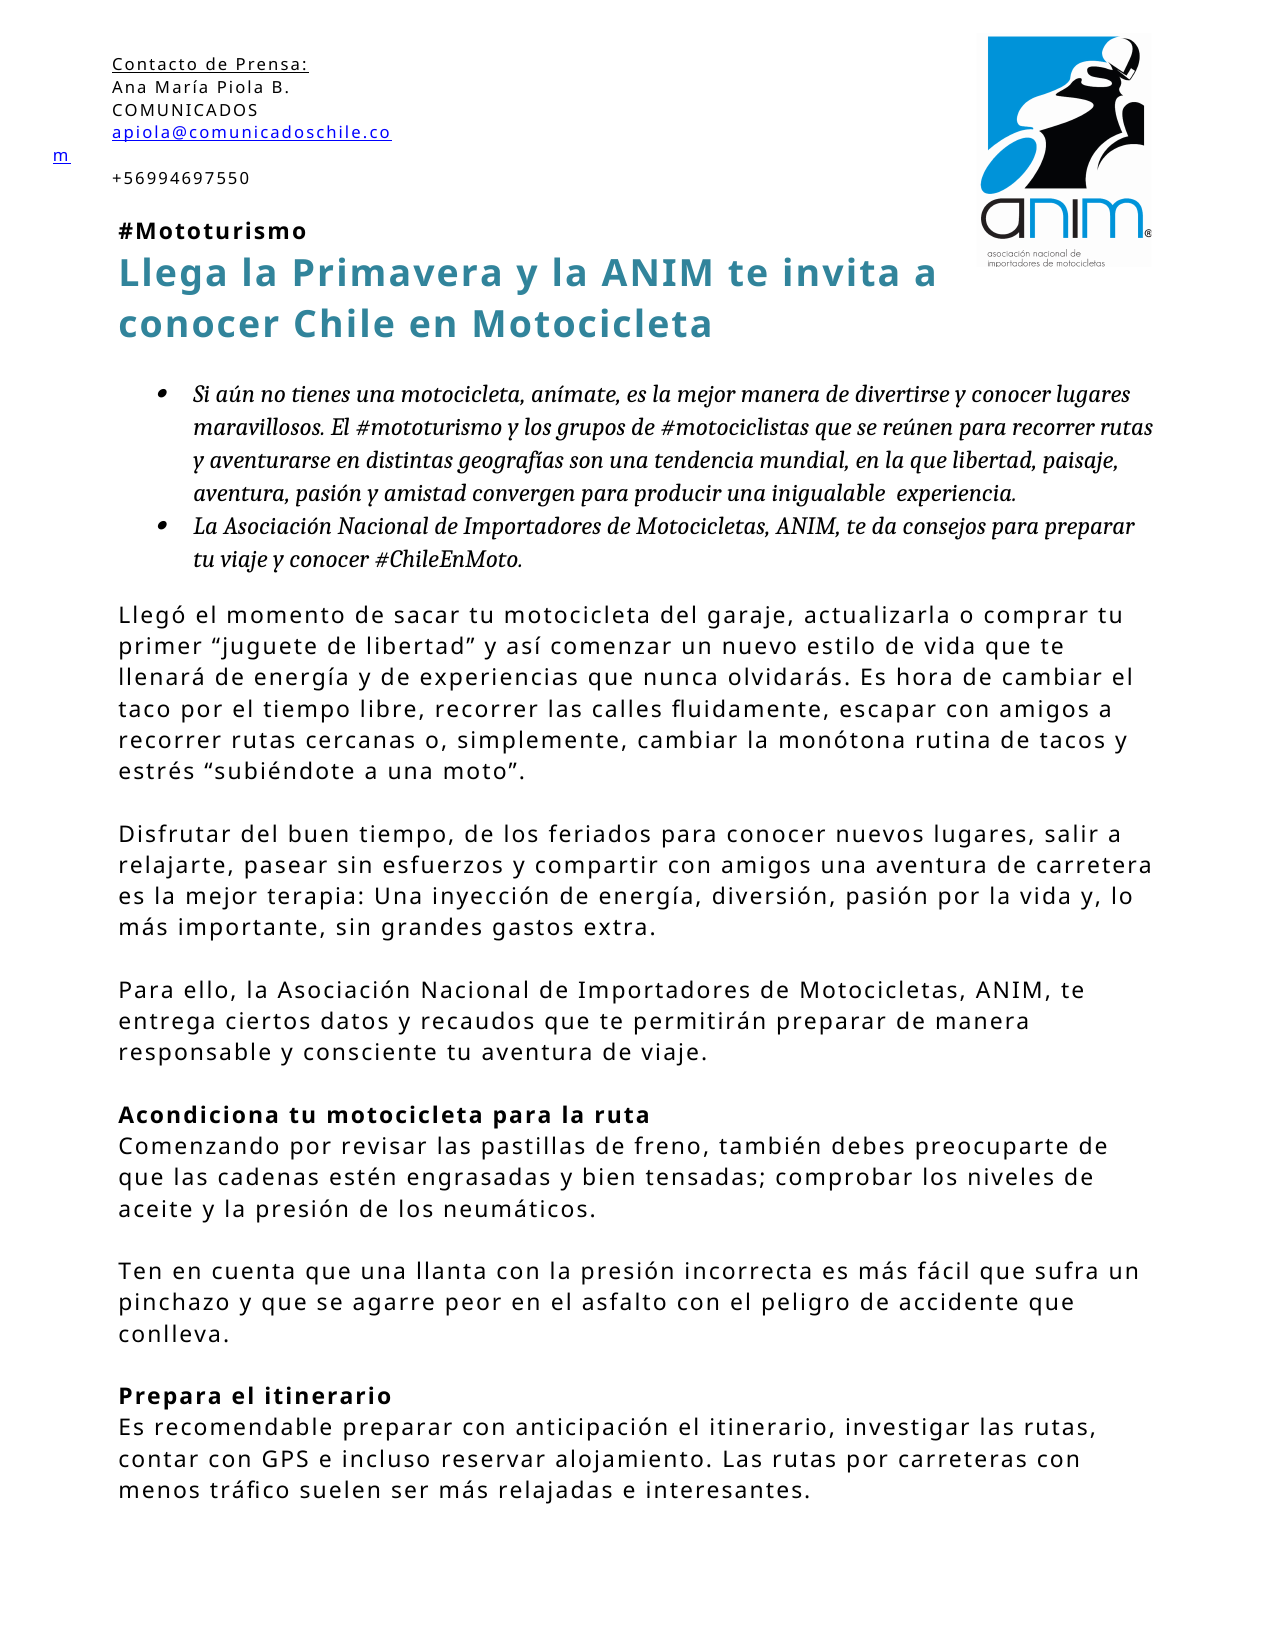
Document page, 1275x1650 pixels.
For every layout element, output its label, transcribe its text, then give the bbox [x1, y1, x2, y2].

text Disfrutar del buen tiempo, de los feriados para conocer nuevos lugares, salir a relajarte, pasear sin esfuerzos y compartir con amigos una aventura de carretera es la mejor terapia: Una inyección de energía, diversión, pasión por la vida y, lo más importante, sin grandes gastos extra. [118, 818, 1157, 943]
text Comenzando por revisar las pastillas de freno, también debes preocuparte de que las cadenas estén engrasadas y bien tensadas; comprobar los niveles de aceite y la presión de los neumáticos. [118, 1130, 1157, 1224]
list La Asociación Nacional de Importadores de Motocicletas, ANIM, te da consejos para preparar tu viaje y conocer #ChileEnMoto. [156, 512, 1157, 574]
text Llegó el momento de sacar tu motocicleta del garaje, actualizarla o comprar tu primer “juguete de libertad” y así comenzar un nuevo estilo de vida que te llenará de energía y de experiencias que nunca olvidarás. Es hora de cambiar el taco por el tiempo libre, recorrer las calles fluidamente, escapar con amigos a recorrer rutas cercanas o, simplemente, cambiar la monótona rutina de tacos y estrés “subiéndote a una moto”. [118, 599, 1157, 786]
text Llega la Primavera y la ANIM te invita a conocer Chile en Motocicleta [118, 247, 1157, 349]
text Prepara el itinerario [118, 1380, 1157, 1411]
list Si aún no tienes una motocicleta, anímate, es la mejor manera de divertirse y conocer lugares maravillosos. El #mototurismo y los grupos de #motociclistas que se reúnen para recorrer rutas y aventurarse en distintas geografías son una tendencia mundial, en la que libertad, paisaje, aventura, pasión y amistad convergen para producir una inigualable experiencia. [156, 380, 1157, 508]
text Para ello, la Asociación Nacional de Importadores de Motocicletas, ANIM, te entrega ciertos datos y recaudos que te permitirán preparar de manera responsable y consciente tu aventura de viaje. [118, 974, 1157, 1068]
text Acondiciona tu motocicleta para la ruta [118, 1099, 1157, 1130]
picture [976, 33, 1152, 267]
text Ten en cuenta que una llanta con la presión incorrecta es más fácil que sufra un pinchazo y que se agarre peor en el asfalto con el peligro de accidente que conlleva. [118, 1255, 1157, 1349]
text #Mototurismo [118, 215, 976, 247]
text Es recomendable preparar con anticipación el itinerario, investigar las rutas, contar con GPS e incluso reservar alojamiento. Las rutas por carreteras con menos tráfico suelen ser más relajadas e interesantes. [118, 1411, 1157, 1505]
